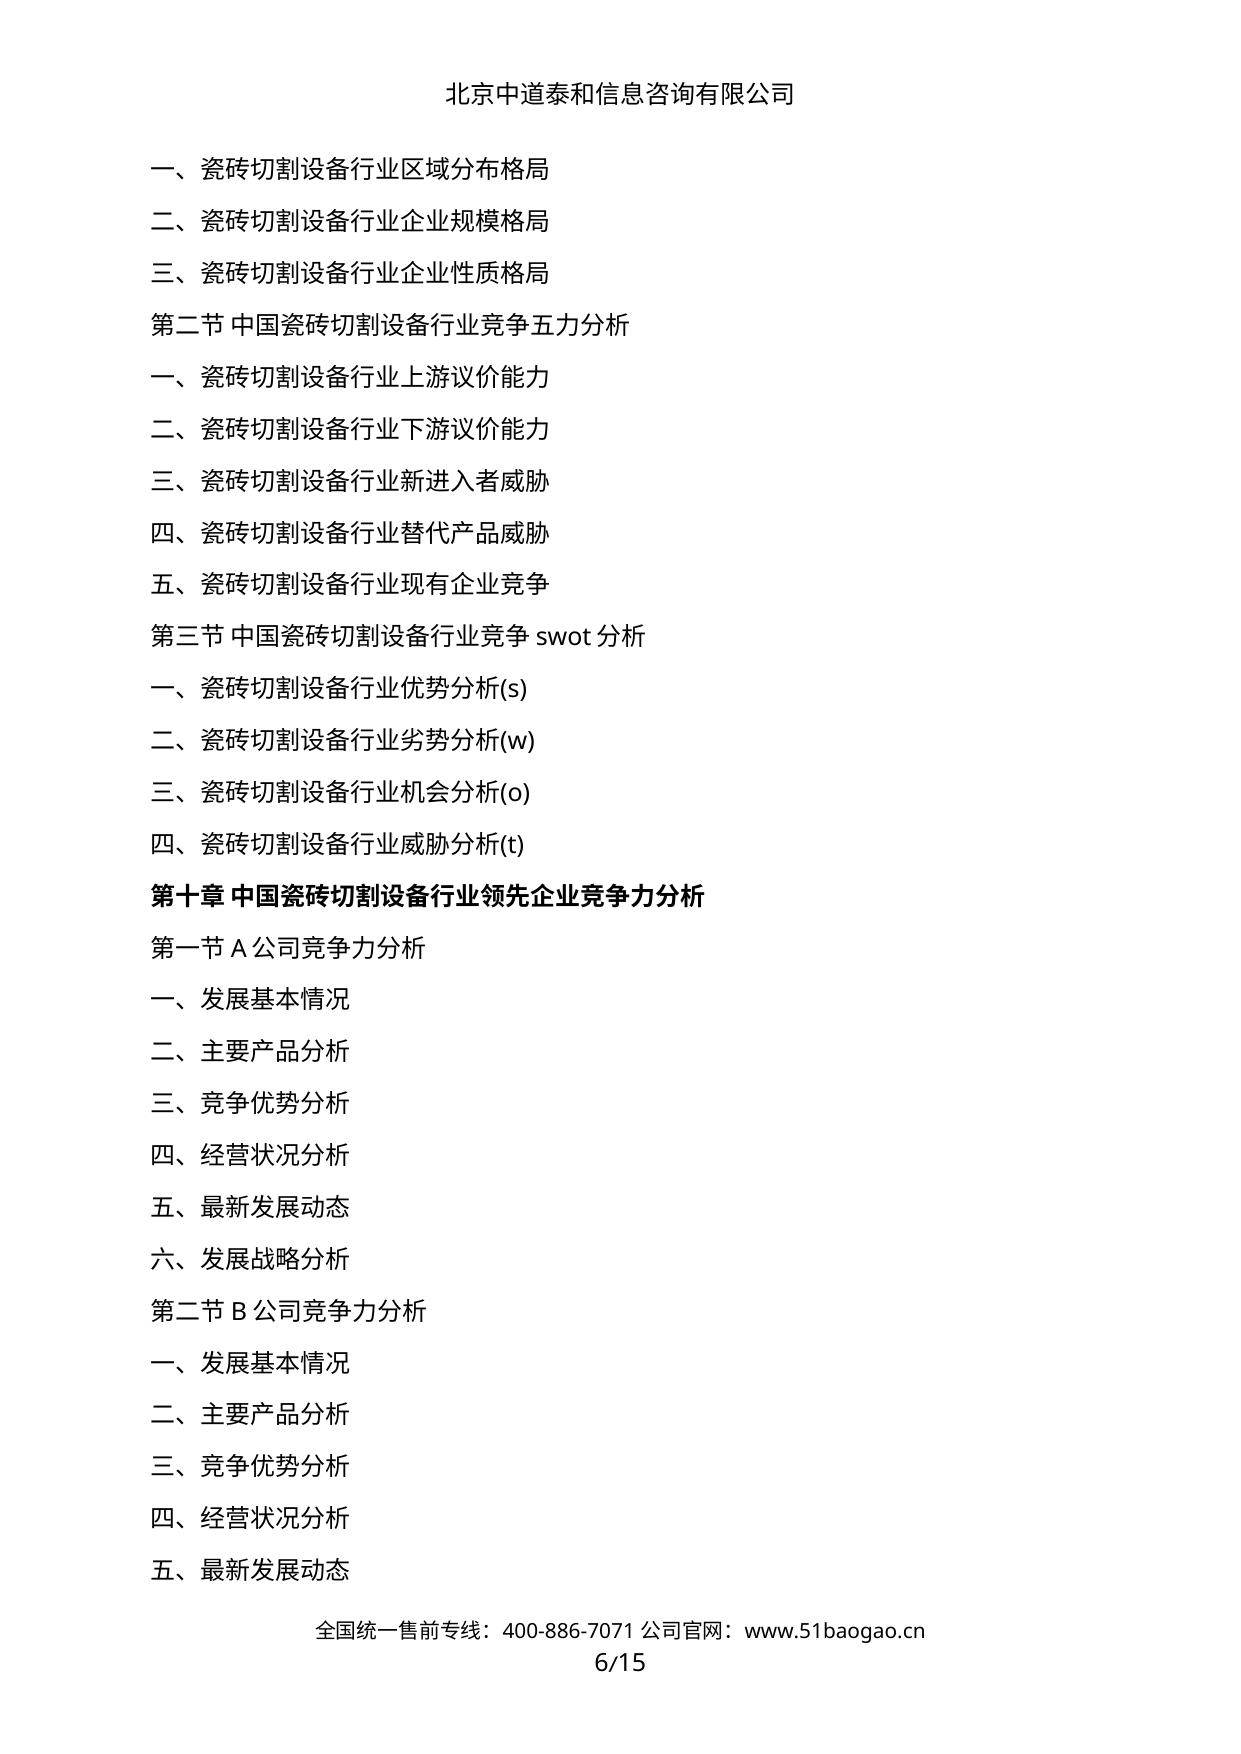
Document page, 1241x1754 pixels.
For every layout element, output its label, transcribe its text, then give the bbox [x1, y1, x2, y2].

text 五、最新发展动态 [150, 1187, 1090, 1224]
text 二、瓷砖切割设备行业企业规模格局 [150, 202, 1090, 238]
text 六、发展战略分析 [150, 1239, 1090, 1276]
text 三、瓷砖切割设备行业新进入者威胁 [150, 461, 1090, 497]
text 第三节 中国瓷砖切割设备行业竞争swot分析 [150, 617, 1090, 653]
text 一、瓷砖切割设备行业区域分布格局 [150, 150, 1090, 186]
text 二、主要产品分析 [150, 1395, 1090, 1431]
text 四、瓷砖切割设备行业替代产品威胁 [150, 513, 1090, 549]
text 第二节 B公司竞争力分析 [150, 1291, 1090, 1327]
text 二、瓷砖切割设备行业劣势分析(w) [150, 721, 1090, 757]
text 五、最新发展动态 [150, 1551, 1090, 1587]
text 三、瓷砖切割设备行业企业性质格局 [150, 254, 1090, 290]
text 第二节 中国瓷砖切割设备行业竞争五力分析 [150, 306, 1090, 342]
text 二、主要产品分析 [150, 1032, 1090, 1068]
text 一、瓷砖切割设备行业上游议价能力 [150, 357, 1090, 394]
text 一、发展基本情况 [150, 980, 1090, 1016]
text 三、竞争优势分析 [150, 1084, 1090, 1120]
text 一、瓷砖切割设备行业优势分析(s) [150, 669, 1090, 705]
text 第一节 A公司竞争力分析 [150, 928, 1090, 964]
text 五、瓷砖切割设备行业现有企业竞争 [150, 565, 1090, 601]
text 第十章 中国瓷砖切割设备行业领先企业竞争力分析 [150, 876, 1090, 912]
text 三、竞争优势分析 [150, 1447, 1090, 1483]
text 二、瓷砖切割设备行业下游议价能力 [150, 409, 1090, 446]
text 一、发展基本情况 [150, 1343, 1090, 1379]
text 三、瓷砖切割设备行业机会分析(o) [150, 772, 1090, 809]
text 四、瓷砖切割设备行业威胁分析(t) [150, 824, 1090, 861]
text 四、经营状况分析 [150, 1499, 1090, 1535]
text 四、经营状况分析 [150, 1136, 1090, 1172]
